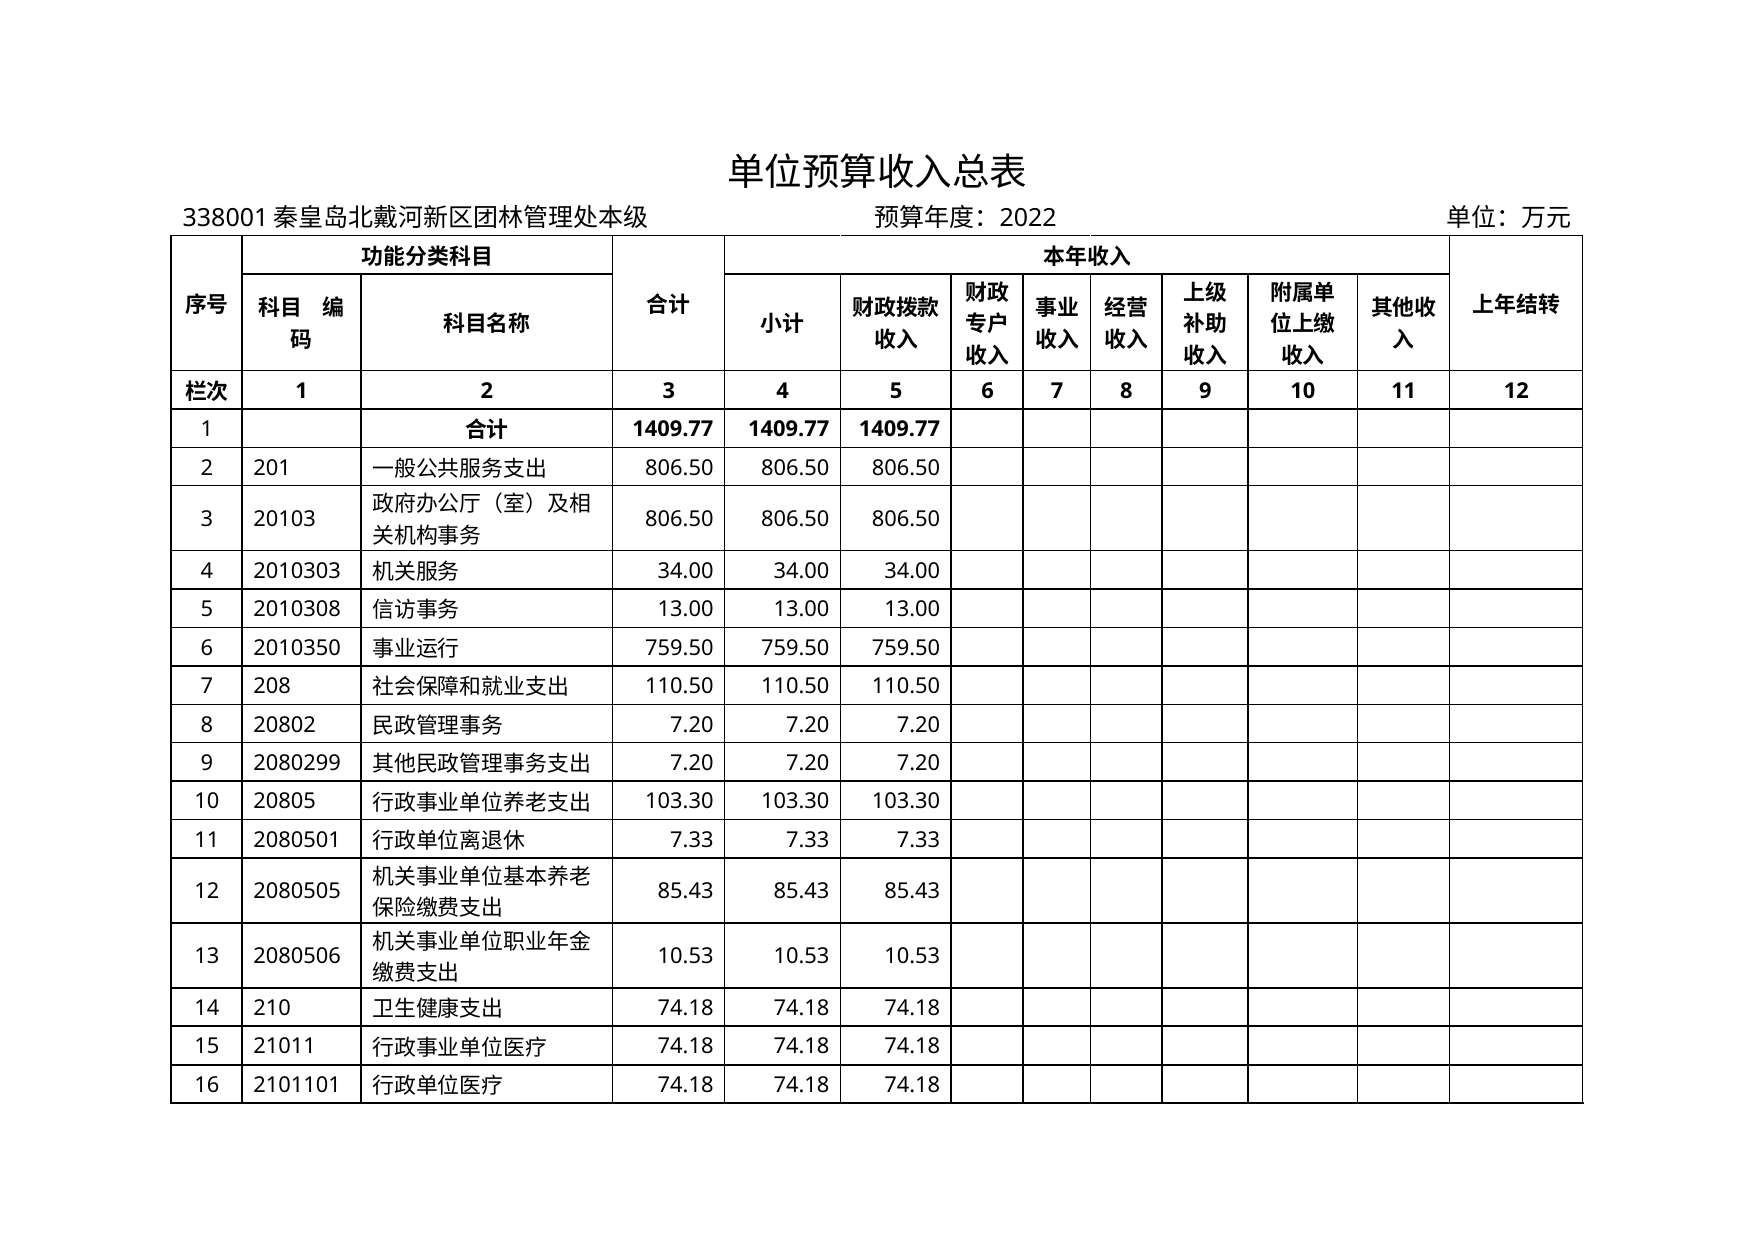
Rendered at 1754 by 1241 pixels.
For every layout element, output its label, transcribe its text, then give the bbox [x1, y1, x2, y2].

table_cell 10.53 [841, 924, 950, 987]
table_cell [1249, 705, 1357, 742]
table_cell 本年收入 [725, 236, 1449, 273]
table_cell [1091, 486, 1161, 550]
table_cell 13.00 [613, 590, 724, 627]
table_cell [952, 448, 1022, 485]
table_cell 其他民政管理事务支出 [362, 743, 612, 780]
table_cell [1163, 705, 1247, 742]
table_cell 806.50 [841, 448, 950, 485]
table_cell 8 [172, 705, 241, 742]
table_cell [1249, 924, 1357, 987]
table_cell 10 [172, 782, 241, 819]
table_cell [1091, 667, 1161, 703]
table_cell 上级补助收入 [1163, 275, 1247, 369]
table_cell 2101101 [243, 1066, 360, 1102]
table_cell [1163, 628, 1247, 665]
table_cell [952, 410, 1022, 446]
table_cell [1163, 743, 1247, 780]
table_cell [1024, 924, 1090, 987]
table_cell [1450, 667, 1582, 703]
table_cell 806.50 [841, 486, 950, 550]
table_cell 10.53 [613, 924, 724, 987]
table_cell [952, 859, 1022, 922]
table_cell 74.18 [841, 1066, 950, 1102]
table_cell 806.50 [725, 448, 840, 485]
table_cell [1450, 1027, 1582, 1064]
table_cell [1450, 1066, 1582, 1102]
table_cell [1024, 628, 1090, 665]
table_cell [1249, 667, 1357, 703]
table_cell 85.43 [725, 859, 840, 922]
table_cell [1358, 551, 1449, 588]
table_cell 74.18 [725, 1027, 840, 1064]
table_cell 21011 [243, 1027, 360, 1064]
table_cell 12 [1450, 371, 1582, 408]
table_cell [1091, 989, 1161, 1025]
table_cell 8 [1091, 371, 1161, 408]
table_cell [1450, 628, 1582, 665]
table_cell 2010308 [243, 590, 360, 627]
table_cell [952, 1027, 1022, 1064]
table_cell 110.50 [725, 667, 840, 703]
table_cell [1450, 705, 1582, 742]
table_cell 行政单位离退休 [362, 820, 612, 857]
table_cell [952, 705, 1022, 742]
table_cell [1358, 628, 1449, 665]
table_cell [1249, 989, 1357, 1025]
table_cell [1091, 924, 1161, 987]
table_cell 其他收入 [1358, 275, 1449, 369]
table_cell [1024, 782, 1090, 819]
table_cell 85.43 [613, 859, 724, 922]
table_cell [1024, 705, 1090, 742]
table_cell [1163, 859, 1247, 922]
table_cell 110.50 [841, 667, 950, 703]
table_cell 806.50 [613, 448, 724, 485]
table_cell [1358, 820, 1449, 857]
table_cell 14 [172, 989, 241, 1025]
table_cell 事业运行 [362, 628, 612, 665]
table_cell [1450, 448, 1582, 485]
table_cell [952, 743, 1022, 780]
table_cell [1249, 820, 1357, 857]
table_cell 序号 [172, 236, 241, 369]
table_header 单位：万元 [1091, 198, 1582, 234]
table_cell 10 [1249, 371, 1357, 408]
table_cell [1091, 705, 1161, 742]
table_cell 11 [1358, 371, 1449, 408]
table_cell 机关服务 [362, 551, 612, 588]
table_cell [1358, 590, 1449, 627]
table_cell [1024, 410, 1090, 446]
table_cell 103.30 [613, 782, 724, 819]
table_cell [1450, 590, 1582, 627]
table_cell [1024, 820, 1090, 857]
table_cell 2080501 [243, 820, 360, 857]
table_cell [1450, 820, 1582, 857]
table_cell 759.50 [613, 628, 724, 665]
table_cell [1163, 1027, 1247, 1064]
table_cell [1249, 410, 1357, 446]
table_cell [243, 410, 360, 446]
table_cell 2010350 [243, 628, 360, 665]
table_cell [1024, 1027, 1090, 1064]
table_cell 20802 [243, 705, 360, 742]
table_cell 110.50 [613, 667, 724, 703]
table_cell 功能分类科目 [243, 236, 612, 273]
table_cell [1450, 989, 1582, 1025]
table_cell [1450, 859, 1582, 922]
table_cell [1163, 989, 1247, 1025]
table_cell 机关事业单位职业年金缴费支出 [362, 924, 612, 987]
table_cell [1024, 448, 1090, 485]
table_cell 一般公共服务支出 [362, 448, 612, 485]
table_cell [952, 551, 1022, 588]
table_cell [1091, 1066, 1161, 1102]
table_cell 4 [172, 551, 241, 588]
table_cell [1163, 820, 1247, 857]
table_cell [1450, 486, 1582, 550]
table_cell [1024, 989, 1090, 1025]
table_cell 11 [172, 820, 241, 857]
table_cell 栏次 [172, 371, 241, 408]
table_cell [1450, 924, 1582, 987]
table_cell 85.43 [841, 859, 950, 922]
table_cell 上年结转 [1450, 236, 1582, 369]
table_cell [1091, 820, 1161, 857]
table_cell 财政专户 收入 [952, 275, 1022, 369]
table_cell [952, 820, 1022, 857]
table_cell 74.18 [613, 989, 724, 1025]
table_cell 13.00 [725, 590, 840, 627]
table_cell [1163, 1066, 1247, 1102]
text 单位预算收入总表 [106, 142, 1648, 196]
table_cell 34.00 [613, 551, 724, 588]
table_cell 10.53 [725, 924, 840, 987]
table_cell 2010303 [243, 551, 360, 588]
table_cell 4 [725, 371, 840, 408]
table_cell [1024, 743, 1090, 780]
table_cell 行政事业单位养老支出 [362, 782, 612, 819]
table_cell 民政管理事务 [362, 705, 612, 742]
table_cell 科目 编码 [243, 275, 360, 369]
table_cell 7.33 [725, 820, 840, 857]
table_cell [1091, 1027, 1161, 1064]
table_cell 机关事业单位基本养老保险缴费支出 [362, 859, 612, 922]
table_cell 7.20 [725, 743, 840, 780]
table_cell 103.30 [841, 782, 950, 819]
table_cell [952, 1066, 1022, 1102]
table_cell 74.18 [613, 1027, 724, 1064]
table_cell 1409.77 [613, 410, 724, 446]
table_cell 经营收入 [1091, 275, 1161, 369]
table_cell 7 [172, 667, 241, 703]
table_cell [1163, 551, 1247, 588]
table_cell [1249, 551, 1357, 588]
table_cell [1358, 705, 1449, 742]
table_header 338001秦皇岛北戴河新区团林管理处本级 [172, 198, 840, 234]
table_cell 社会保障和就业支出 [362, 667, 612, 703]
table_cell 财政拨款 收入 [841, 275, 950, 369]
table_cell [1358, 924, 1449, 987]
table_cell [1358, 448, 1449, 485]
table_cell [952, 667, 1022, 703]
table_cell [1163, 410, 1247, 446]
table_cell [1358, 1027, 1449, 1064]
table_cell 9 [1163, 371, 1247, 408]
table_cell [952, 628, 1022, 665]
table_cell 210 [243, 989, 360, 1025]
table_cell [1358, 782, 1449, 819]
table_cell 2080299 [243, 743, 360, 780]
table_cell 事业收入 [1024, 275, 1090, 369]
table_cell [1249, 1066, 1357, 1102]
table_cell [1249, 859, 1357, 922]
table_cell 759.50 [725, 628, 840, 665]
table_cell [1249, 448, 1357, 485]
table_cell [1249, 743, 1357, 780]
table_cell 16 [172, 1066, 241, 1102]
table_cell [1024, 551, 1090, 588]
table_cell 附属单位上缴收入 [1249, 275, 1357, 369]
table_cell [1249, 590, 1357, 627]
table_cell [1024, 590, 1090, 627]
table_cell 74.18 [841, 989, 950, 1025]
table_cell [1024, 1066, 1090, 1102]
table_cell 3 [613, 371, 724, 408]
table_cell [1091, 859, 1161, 922]
table_cell 759.50 [841, 628, 950, 665]
table_cell [952, 782, 1022, 819]
table_cell 7.20 [613, 743, 724, 780]
table_cell [952, 989, 1022, 1025]
table_cell [1091, 410, 1161, 446]
table_cell 5 [172, 590, 241, 627]
table_cell 科目名称 [362, 275, 612, 369]
table_cell 20805 [243, 782, 360, 819]
table_cell [1249, 1027, 1357, 1064]
table_cell 6 [952, 371, 1022, 408]
table_cell 103.30 [725, 782, 840, 819]
table_cell [1163, 667, 1247, 703]
table_cell [1450, 551, 1582, 588]
table_cell 行政事业单位医疗 [362, 1027, 612, 1064]
table_cell 12 [172, 859, 241, 922]
table_cell 806.50 [613, 486, 724, 550]
table_cell 208 [243, 667, 360, 703]
table_cell [1163, 924, 1247, 987]
table_cell [1163, 486, 1247, 550]
table_cell 1 [243, 371, 360, 408]
table_cell 201 [243, 448, 360, 485]
table_cell [1358, 410, 1449, 446]
table_cell 34.00 [725, 551, 840, 588]
table_cell [1024, 859, 1090, 922]
table_cell [1450, 410, 1582, 446]
table_cell [1450, 743, 1582, 780]
table_cell [1091, 448, 1161, 485]
table_cell [1358, 667, 1449, 703]
table_cell [1358, 859, 1449, 922]
table_cell 行政单位医疗 [362, 1066, 612, 1102]
table_cell [1249, 628, 1357, 665]
table_cell [1450, 782, 1582, 819]
table_cell 7 [1024, 371, 1090, 408]
table_cell 74.18 [613, 1066, 724, 1102]
table_cell 合计 [613, 236, 724, 369]
table_cell [1249, 486, 1357, 550]
table_cell 34.00 [841, 551, 950, 588]
table_cell 9 [172, 743, 241, 780]
table_cell 小计 [725, 275, 840, 369]
table_cell 74.18 [725, 1066, 840, 1102]
table_cell 7.20 [841, 743, 950, 780]
table_cell [1358, 743, 1449, 780]
table_cell [1249, 782, 1357, 819]
table_cell 2080506 [243, 924, 360, 987]
table_cell 7.33 [613, 820, 724, 857]
table_cell 7.20 [613, 705, 724, 742]
table_cell 6 [172, 628, 241, 665]
table_cell [1024, 486, 1090, 550]
table_cell 1409.77 [841, 410, 950, 446]
table_cell 7.33 [841, 820, 950, 857]
table_cell 2 [172, 448, 241, 485]
table_cell 7.20 [725, 705, 840, 742]
table_cell 74.18 [841, 1027, 950, 1064]
table_cell [1091, 628, 1161, 665]
table_cell 3 [172, 486, 241, 550]
table_cell [1091, 590, 1161, 627]
table_cell [1091, 743, 1161, 780]
table_cell 20103 [243, 486, 360, 550]
table_cell 5 [841, 371, 950, 408]
table_cell 806.50 [725, 486, 840, 550]
table_cell [1358, 989, 1449, 1025]
table_cell 15 [172, 1027, 241, 1064]
table_cell [1358, 486, 1449, 550]
table_header 预算年度：2022 [841, 198, 1090, 234]
table_cell 2 [362, 371, 612, 408]
table_cell 1409.77 [725, 410, 840, 446]
table_cell 7.20 [841, 705, 950, 742]
table_cell [1024, 667, 1090, 703]
table_cell 合计 [362, 410, 612, 446]
table_cell [1163, 590, 1247, 627]
table_cell [952, 924, 1022, 987]
table_cell [1163, 448, 1247, 485]
table_cell 2080505 [243, 859, 360, 922]
table_cell [952, 486, 1022, 550]
table_cell 政府办公厅（室）及相关机构事务 [362, 486, 612, 550]
table_cell [952, 590, 1022, 627]
table_cell 1 [172, 410, 241, 446]
table_cell 卫生健康支出 [362, 989, 612, 1025]
table_cell [1163, 782, 1247, 819]
table_cell 13 [172, 924, 241, 987]
table_cell 13.00 [841, 590, 950, 627]
table_cell [1358, 1066, 1449, 1102]
table_cell 信访事务 [362, 590, 612, 627]
table_cell [1091, 782, 1161, 819]
table_cell 74.18 [725, 989, 840, 1025]
table_cell [1091, 551, 1161, 588]
